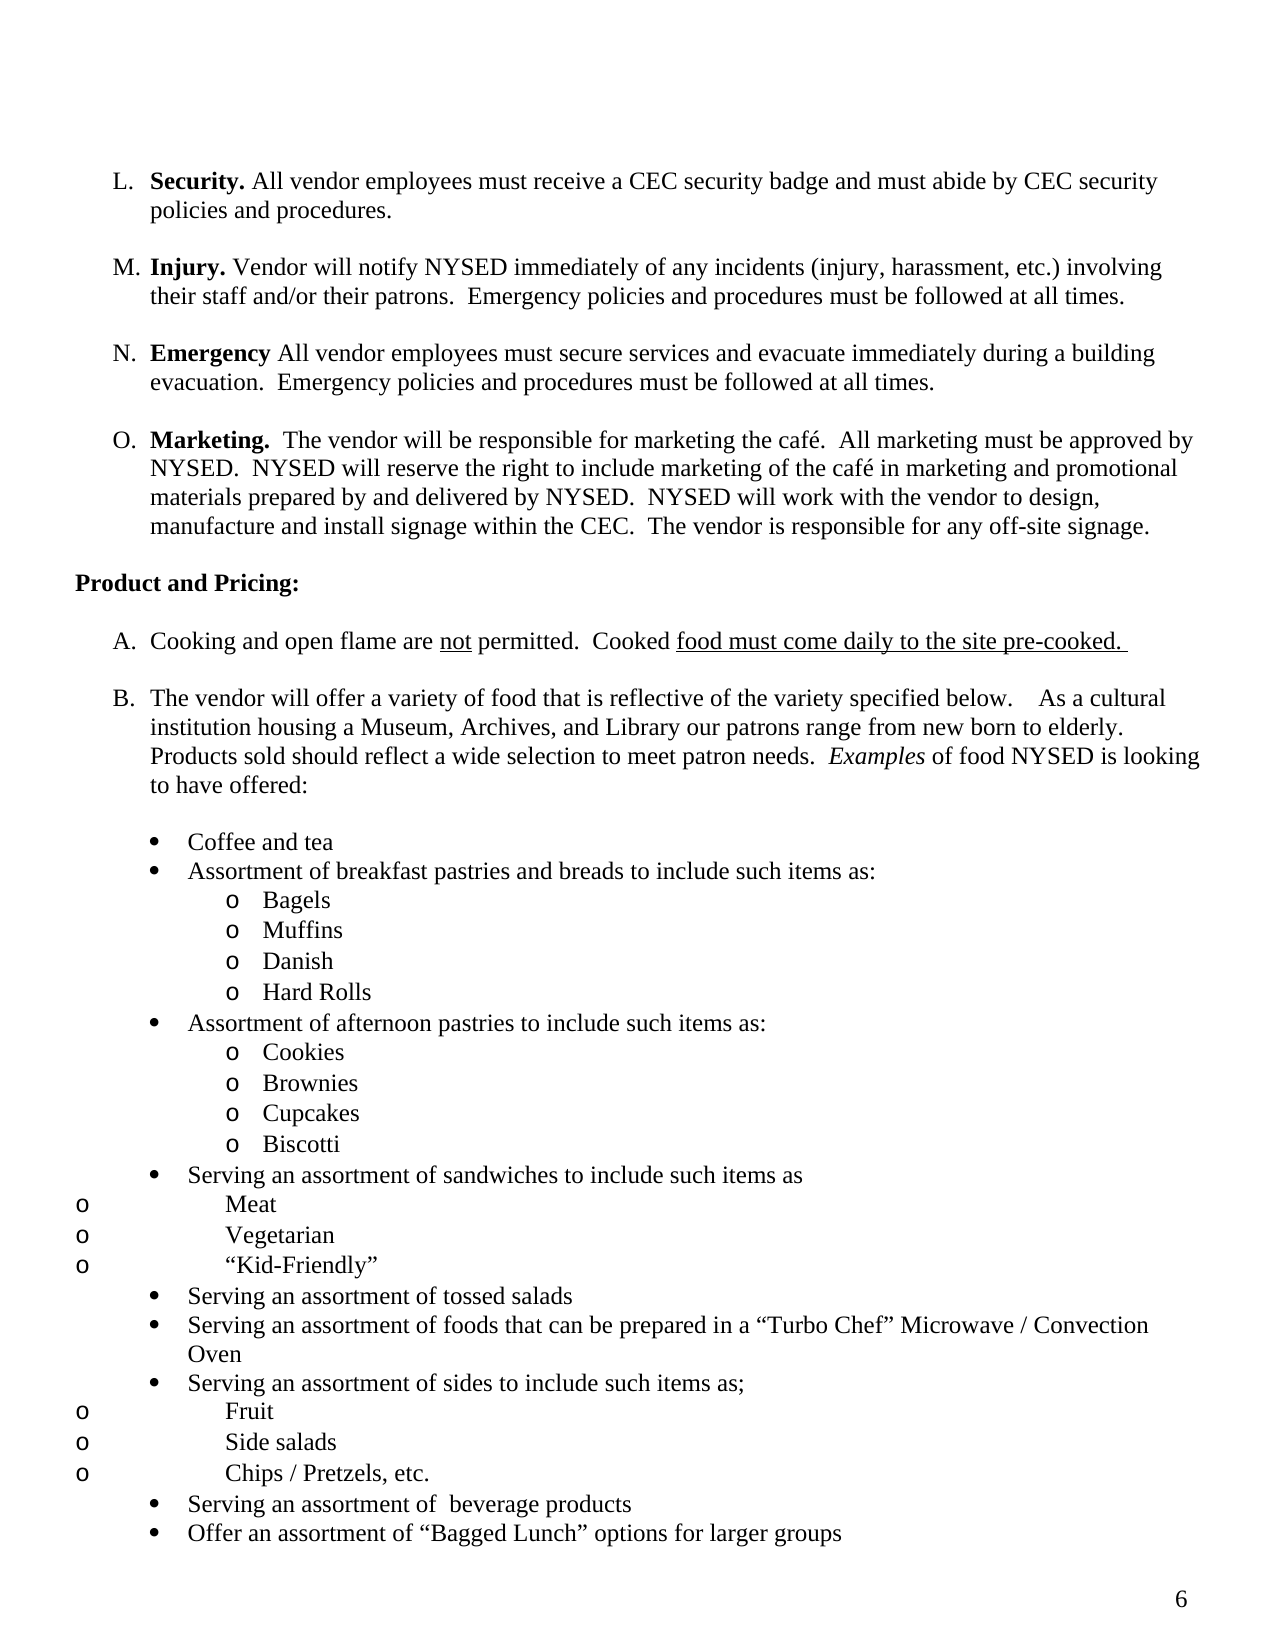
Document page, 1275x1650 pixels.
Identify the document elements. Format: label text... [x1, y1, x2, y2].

list The vendor will offer a variety of food that is reflective of the variety specified below. As a cultural institution housing a Museum, Archives, and Library our patrons range from new born to elderly. Products sold should reflect a wide selection to meet patron needs. Examples of food NYSED is looking to have offered: [112, 683, 1200, 798]
list Hard Rolls [225, 977, 1200, 1008]
list Security. All vendor employees must receive a CEC security badge and must abide by CEC security policies and procedures. [112, 166, 1200, 223]
list Injury. Vendor will notify NYSED immediately of any incidents (injury, harassment, etc.) involving their staff and/or their patrons. Emergency policies and procedures must be followed at all times. [112, 252, 1200, 310]
list Cooking and open flame are not permitted. Cooked food must come daily to the site pre-cooked. [112, 626, 1200, 655]
list Muffins [225, 916, 1200, 946]
list Side salads [75, 1427, 1200, 1458]
list Emergency All vendor employees must secure services and evacuate immediately during a building evacuation. Emergency policies and procedures must be followed at all times. [112, 338, 1200, 396]
list Serving an assortment of tossed salads [150, 1281, 1200, 1310]
list Biscotti [225, 1129, 1200, 1160]
text Product and Pricing: [75, 568, 1200, 597]
list Offer an assortment of “Bagged Lunch” options for larger groups [150, 1518, 1200, 1546]
list Vegetarian [75, 1220, 1200, 1251]
list Bagels [225, 885, 1200, 916]
list Serving an assortment of sides to include such items as; [150, 1368, 1200, 1396]
list Cookies [225, 1037, 1200, 1068]
list Chips / Pretzels, etc. [75, 1458, 1200, 1489]
list Danish [225, 946, 1200, 977]
list Marketing. The vendor will be responsible for marketing the café. All marketing must be approved by NYSED. NYSED will reserve the right to include marketing of the café in marketing and promotional materials prepared by and delivered by NYSED. NYSED will work with the vendor to design, manufacture and install signage within the CEC. The vendor is responsible for any off-site signage. [112, 425, 1200, 540]
list Meat [75, 1189, 1200, 1220]
list Cupcakes [225, 1098, 1200, 1129]
list Fruit [75, 1396, 1200, 1427]
list Coffee and tea [150, 827, 1200, 856]
list Serving an assortment of sandwiches to include such items as [150, 1160, 1200, 1189]
list Brownies [225, 1068, 1200, 1098]
list Serving an assortment of beverage products [150, 1489, 1200, 1518]
list Serving an assortment of foods that can be prepared in a “Turbo Chef” Microwave / Convection Oven [150, 1310, 1200, 1368]
list Assortment of breakfast pastries and breads to include such items as: [150, 856, 1200, 885]
list “Kid-Friendly” [75, 1251, 1200, 1281]
list Assortment of afternoon pastries to include such items as: [150, 1008, 1200, 1037]
